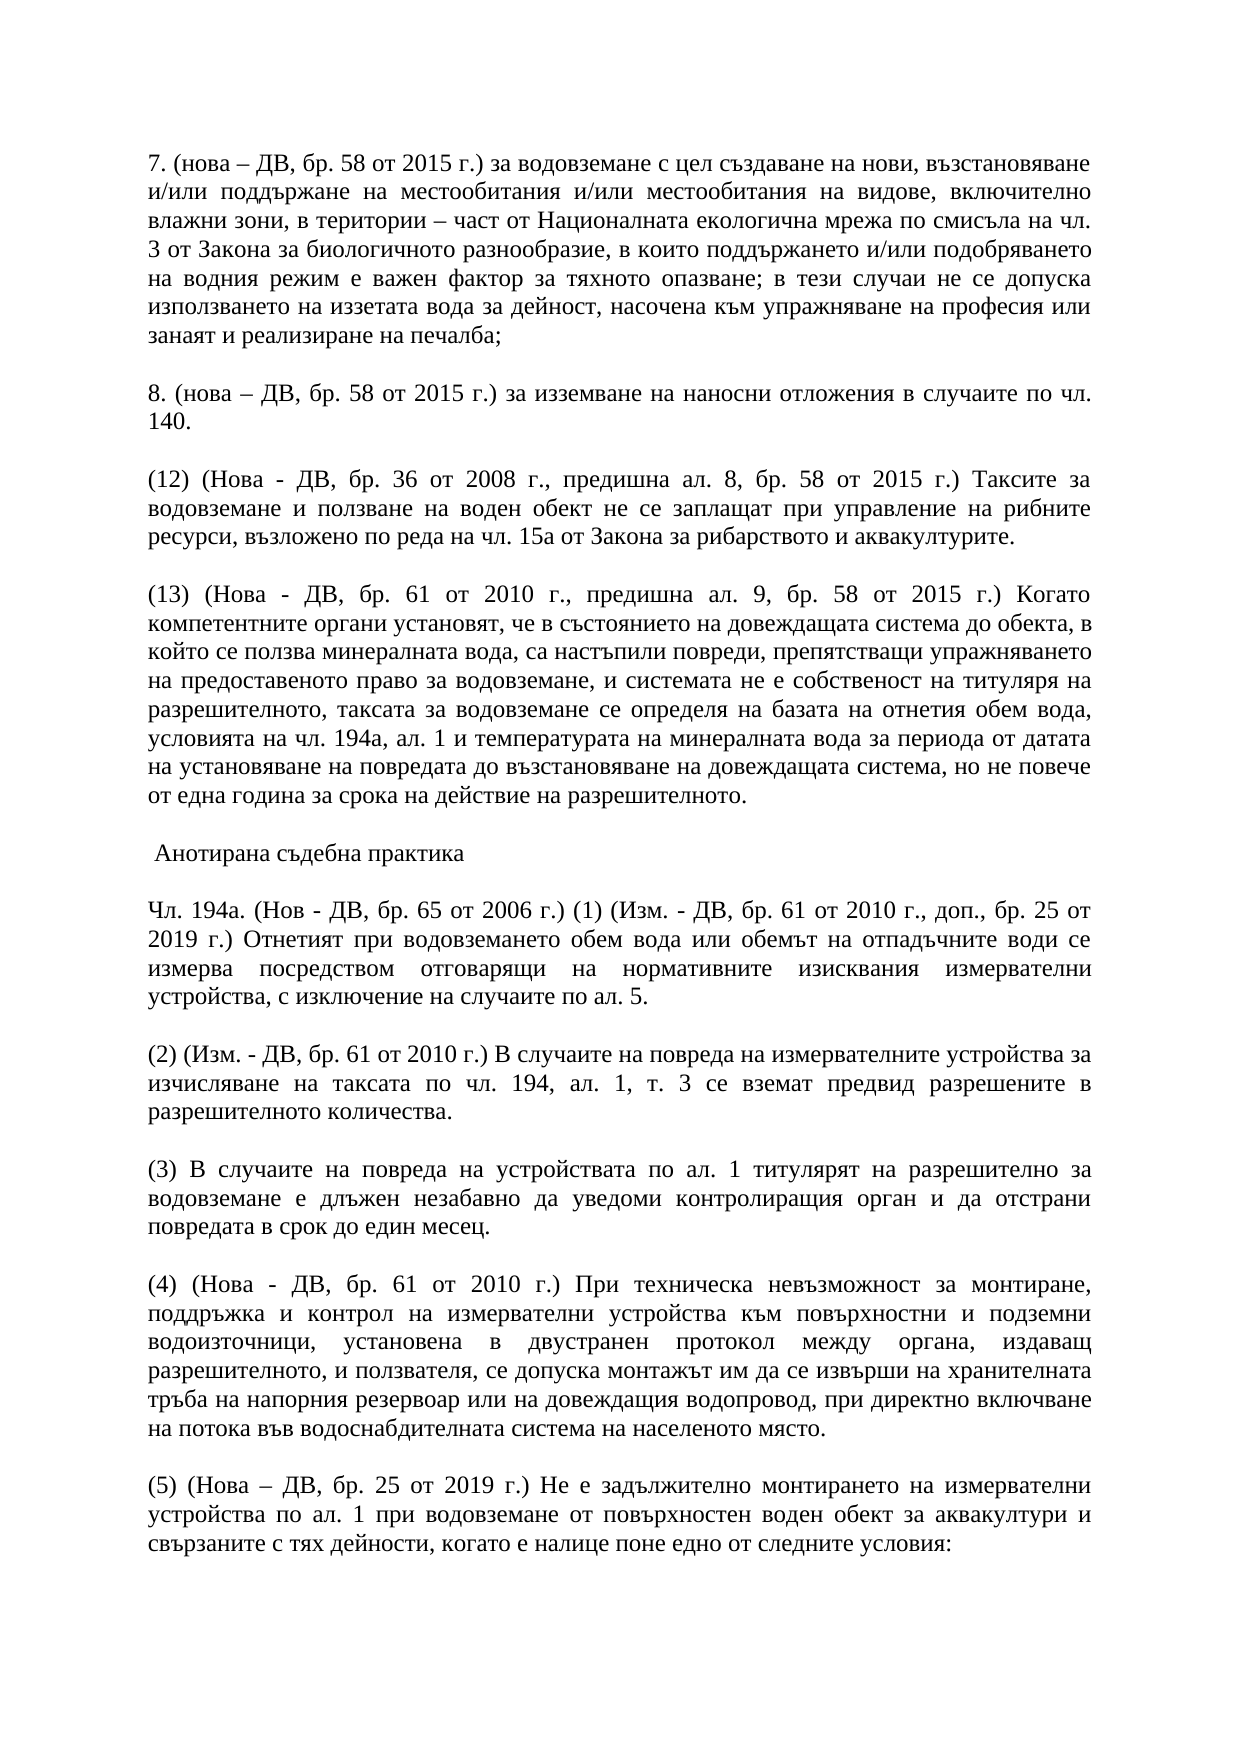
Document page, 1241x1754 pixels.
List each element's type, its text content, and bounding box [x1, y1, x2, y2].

text (4) (Нова - ДВ, бр. 61 от 2010 г.) При техническа невъзможност за монтиране, поддръжка и контрол на измервателни устройства към повърхностни и подземни водоизточници, установена в двустранен протокол между органа, издаващ разрешителното, и ползвателя, се допуска монтажът им да се извърши на хранителната тръба на напорния резервоар или на довеждащия водопровод, при директно включване на потока във водоснабдителната система на населеното място. [148, 1269, 1093, 1441]
text (3) В случаите на повреда на устройствата по ал. 1 титулярят на разрешително за водовземане е длъжен незабавно да уведоми контролиращия орган и да отстрани повредата в срок до един месец. [148, 1154, 1093, 1240]
text (12) (Нова - ДВ, бр. 36 от 2008 г., предишна ал. 8, бр. 58 от 2015 г.) Таксите за водовземане и ползване на воден обект не се заплащат при управление на рибните ресурси, възложено по реда на чл. 15а от Закона за рибарството и аквакултурите. [148, 464, 1093, 550]
text 8. (нова – ДВ, бр. 58 от 2015 г.) за изземване на наносни отложения в случаите по чл. 140. [148, 378, 1093, 435]
text (5) (Нова – ДВ, бр. 25 от 2019 г.) Не е задължително монтирането на измервателни устройства по ал. 1 при водовземане от повърхностен воден обект за аквакултури и свързаните с тях дейности, когато е налице поне едно от следните условия: [148, 1470, 1093, 1556]
text Чл. 194а. (Нов - ДВ, бр. 65 от 2006 г.) (1) (Изм. - ДВ, бр. 61 от 2010 г., доп., бр. 25 от 2019 г.) Отнетият при водовземането обем вода или обемът на отпадъчните води се измерва посредством отговарящи на нормативните изисквания измервателни устройства, с изключение на случаите по ал. 5. [148, 895, 1093, 1010]
text (13) (Нова - ДВ, бр. 61 от 2010 г., предишна ал. 9, бр. 58 от 2015 г.) Когато компетентните органи установят, че в състоянието на довеждащата система до обекта, в който се ползва минералната вода, са настъпили повреди, препятстващи упражняването на предоставеното право за водовземане, и системата не е собственост на титуляря на разрешителното, таксата за водовземане се определя на базата на отнетия обем вода, условията на чл. 194а, ал. 1 и температурата на минералната вода за периода от датата на установяване на повредата до възстановяване на довеждащата система, но не повече от една година за срока на действие на разрешителното. [148, 579, 1093, 809]
text (2) (Изм. - ДВ, бр. 61 от 2010 г.) В случаите на повреда на измервателните устройства за изчисляване на таксата по чл. 194, ал. 1, т. 3 се вземат предвид разрешените в разрешителното количества. [148, 1039, 1093, 1125]
text Анотирана съдебна практика [148, 838, 1093, 866]
text 7. (нова – ДВ, бр. 58 от 2015 г.) за водовземане с цел създаване на нови, възстановяване и/или поддържане на местообитания и/или местообитания на видове, включително влажни зони, в територии – част от Националната екологична мрежа по смисъла на чл. 3 от Закона за биологичното разнообразие, в които поддържането и/или подобряването на водния режим е важен фактор за тяхното опазване; в тези случаи не се допуска използването на иззетата вода за дейност, насочена към упражняване на професия или занаят и реализиране на печалба; [148, 148, 1093, 349]
